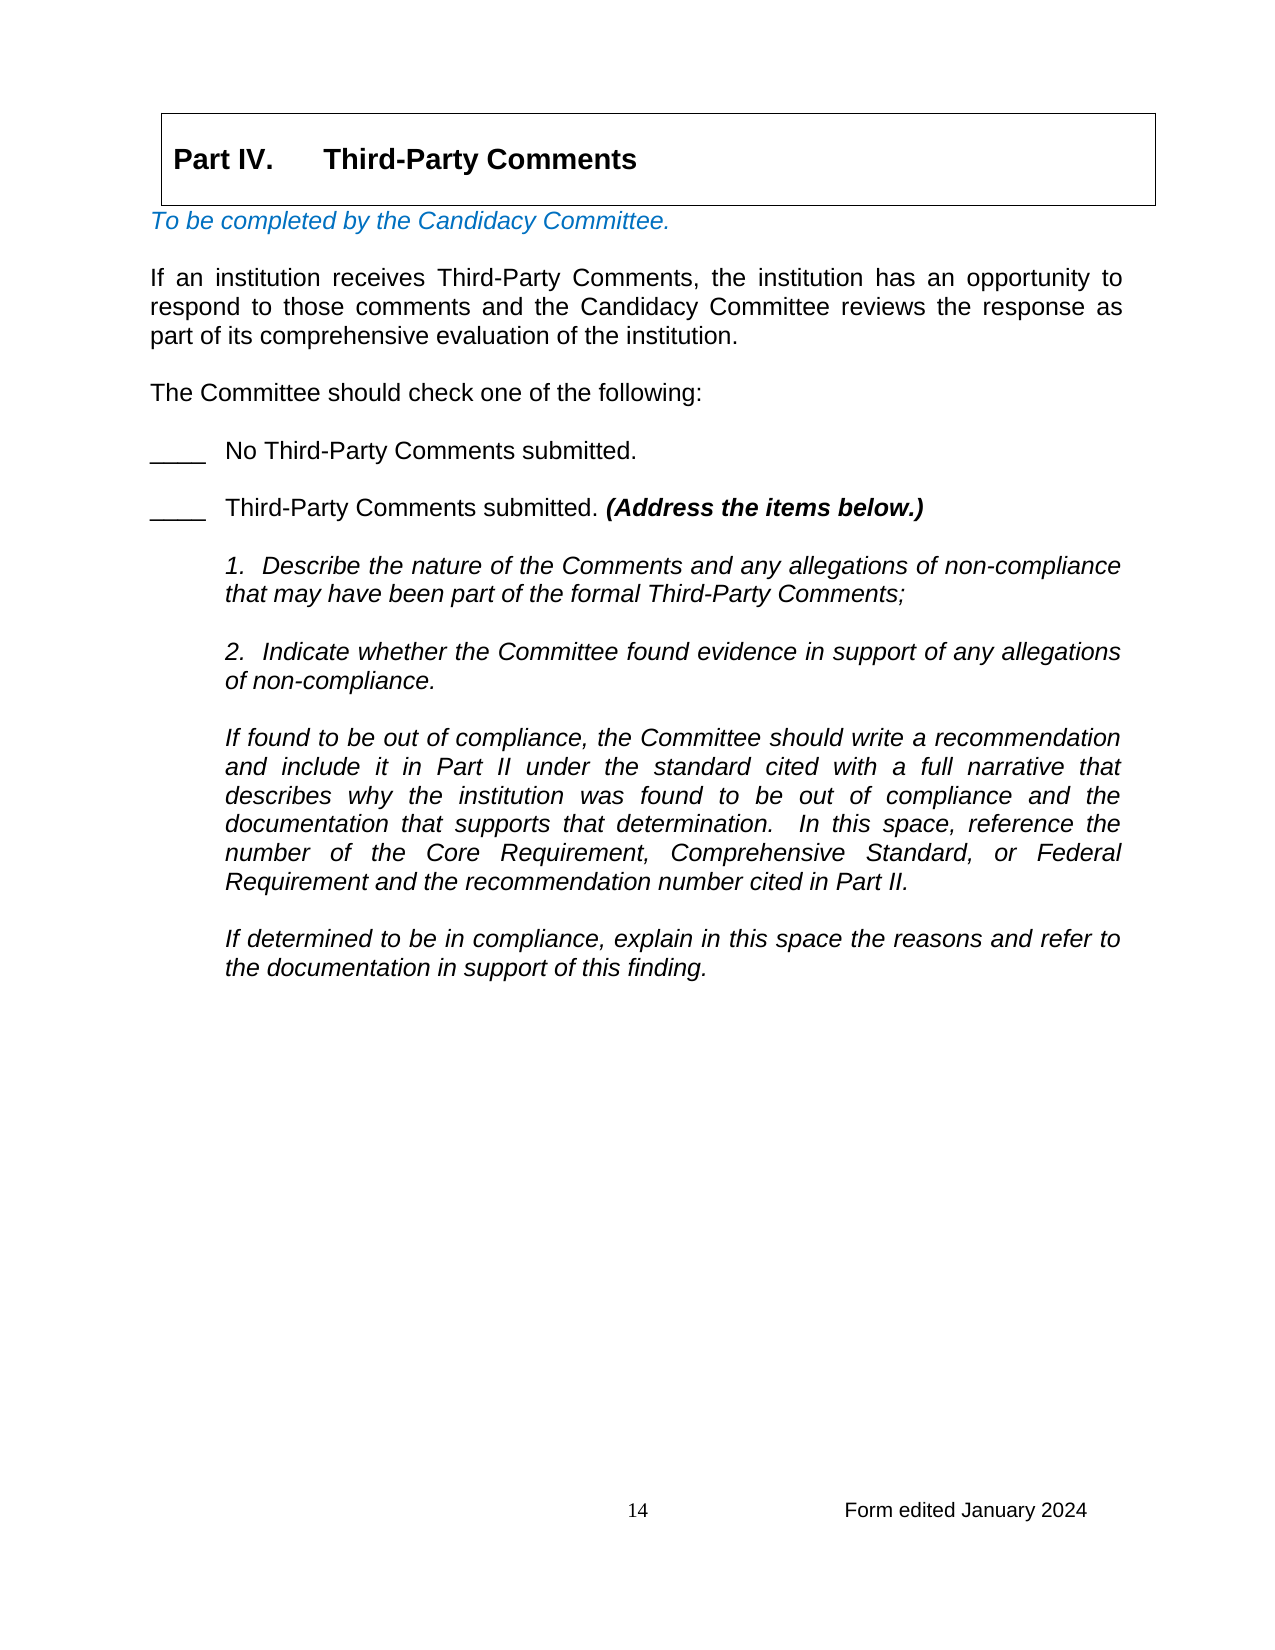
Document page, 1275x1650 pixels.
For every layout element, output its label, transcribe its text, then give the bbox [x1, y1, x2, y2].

text If found to be out of compliance, the Committee should write a recommendation and include it in Part II under the standard cited with a full narrative that describes why the institution was found to be out of compliance and the documentation that supports that determination. In this space, reference the number of the Core Requirement, Comprehensive Standard, or Federal Requirement and the recommendation number cited in Part II. [225, 723, 1125, 896]
table_header Part IV. Third-Party Comments [162, 114, 1155, 204]
text ____ No Third-Party Comments submitted. [150, 436, 1125, 464]
text ____ Third-Party Comments submitted. (Address the items below.) [150, 493, 1125, 522]
text 1. Describe the nature of the Comments and any allegations of non-compliance that may have been part of the formal Third-Party Comments; [225, 551, 1125, 608]
text The Committee should check one of the following: [150, 378, 1125, 407]
text 2. Indicate whether the Committee found evidence in support of any allegations of non-compliance. [225, 637, 1125, 694]
text If determined to be in compliance, explain in this space the reasons and refer to the documentation in support of this finding. [225, 924, 1125, 982]
text If an institution receives Third-Party Comments, the institution has an opportunity to respond to those comments and the Candidacy Committee reviews the response as part of its comprehensive evaluation of the institution. [150, 263, 1125, 349]
text To be completed by the Candidacy Committee. [150, 206, 1125, 234]
